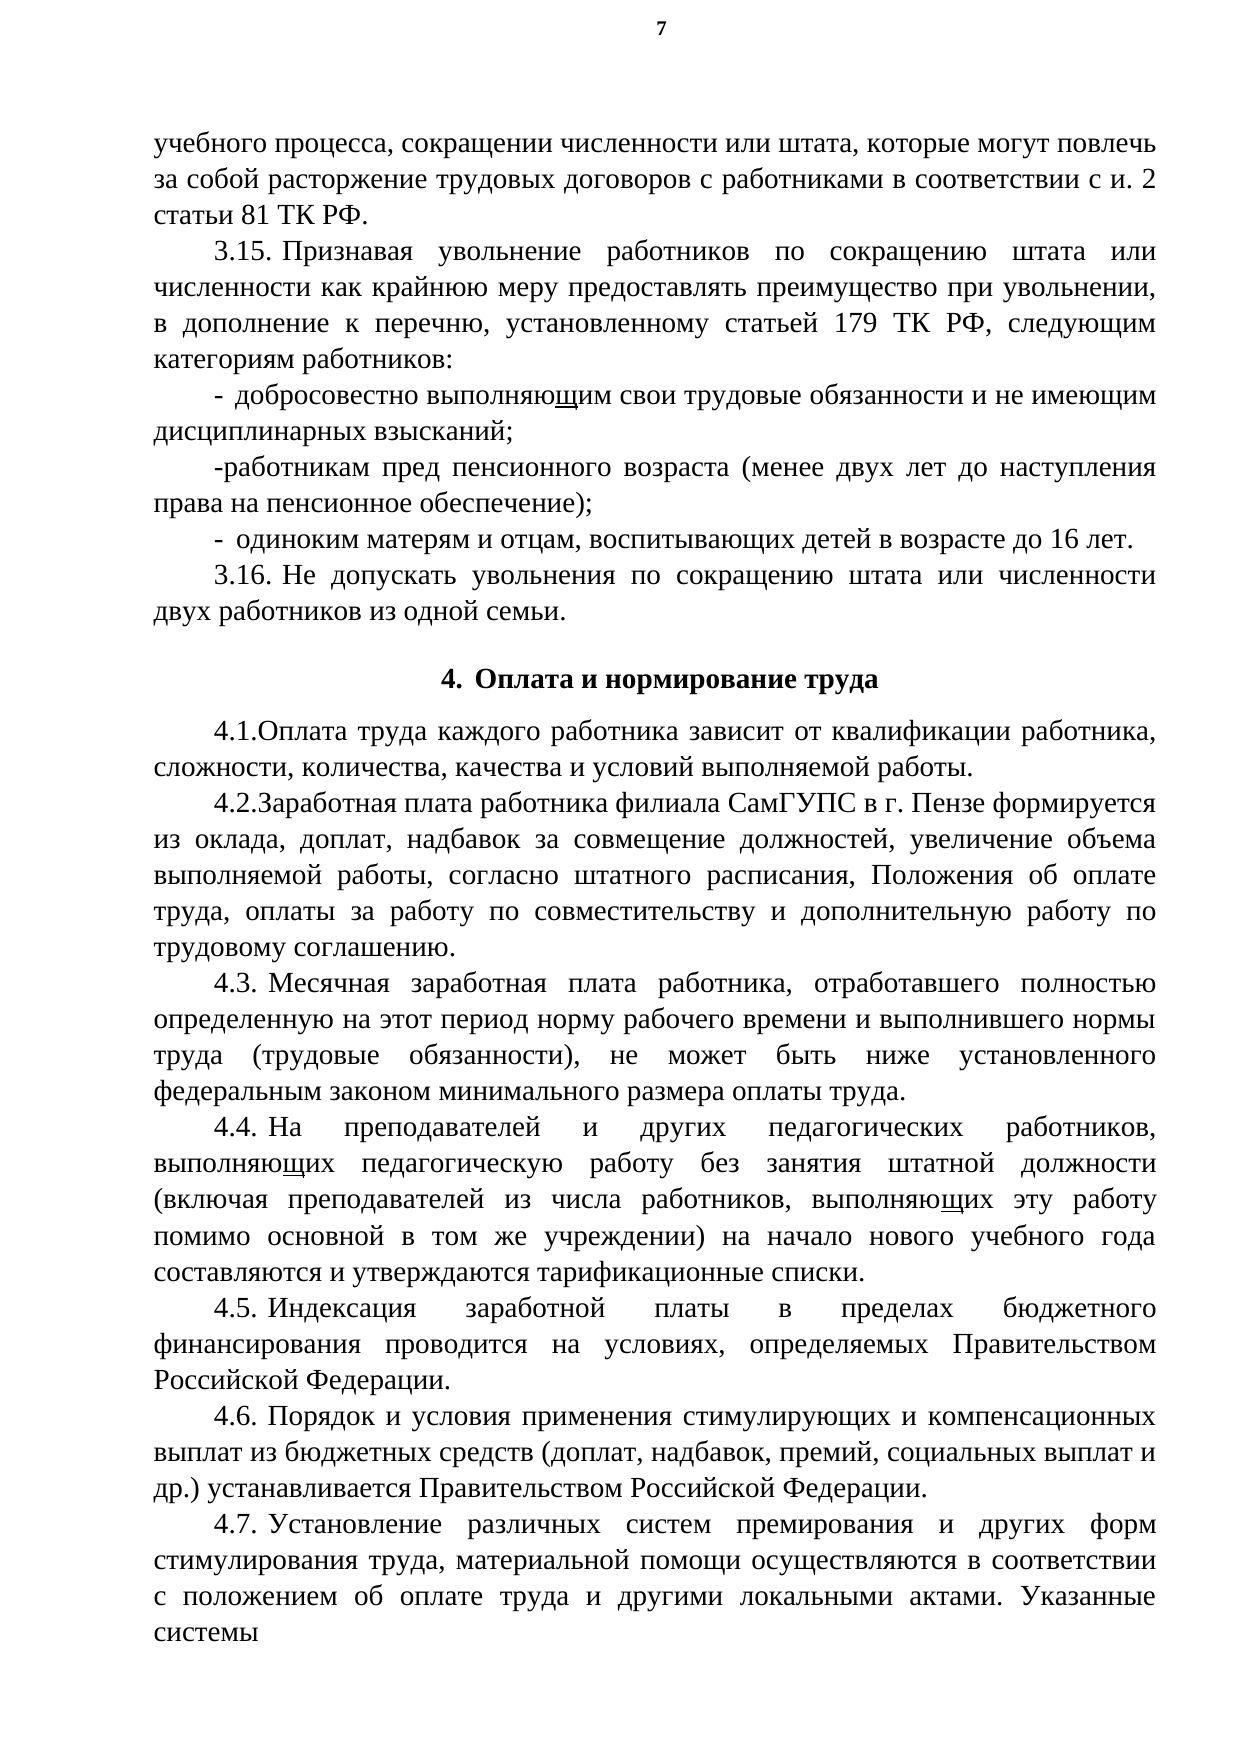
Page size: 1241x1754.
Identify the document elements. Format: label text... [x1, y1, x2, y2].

list На преподавателей и других педагогических работников, выполняющих педагогическую работу без занятия штатной должности (включая преподавателей из числа работников, выполняющих эту работу помимо основной в том же учреждении) на начало нового учебного года составляются и утверждаются тарификационные списки. [153, 1108, 1157, 1288]
list Оплата и нормирование труда [441, 665, 1201, 694]
list Месячная заработная плата работника, отработавшего полностью определенную на этот период норму рабочего времени и выполнившего нормы труда (трудовые обязанности), не может быть ниже установленного федеральным законом минимального размера оплаты труда. [153, 964, 1157, 1108]
list Установление различных систем премирования и других форм стимулирования труда, материальной помощи осуществляются в соответствии с положением об оплате труда и другими локальными актами. Указанные системы [153, 1504, 1157, 1649]
text 4.1.Оплата труда каждого работника зависит от квалификации работника, сложности, количества, качества и условий выполняемой работы. [153, 712, 1157, 784]
list Порядок и условия применения стимулирующих и компенсационных выплат из бюджетных средств (доплат, надбавок, премий, социальных выплат и др.) устанавливается Правительством Российской Федерации. [153, 1396, 1157, 1504]
text учебного процесса, сокращении численности или штата, которые могут повлечь за собой расторжение трудовых договоров с работниками в соответствии с и. 2 статьи 81 ТК РФ. [153, 123, 1157, 232]
list Индексация заработной платы в пределах бюджетного финансирования проводится на условиях, определяемых Правительством Российской Федерации. [153, 1288, 1157, 1396]
list Не допускать увольнения по сокращению штата или численности двух работников из одной семьи. [153, 556, 1157, 628]
text 7 [122, 19, 1201, 40]
text 4.2.Заработная плата работника филиала СамГУПС в г. Пензе формируется из оклада, доплат, надбавок за совмещение должностей, увеличение объема выполняемой работы, согласно штатного расписания, Положения об оплате труда, оплаты за работу по совместительству и дополнительную работу по трудовому соглашению. [153, 784, 1157, 964]
list одиноким матерям и отцам, воспитывающих детей в возрасте до 16 лет. [153, 520, 1201, 556]
list добросовестно выполняющим свои трудовые обязанности и не имеющим дисциплинарных взысканий; [153, 376, 1157, 448]
list Признавая увольнение работников по сокращению штата или численности как крайнюю меру предоставлять преимущество при увольнении, в дополнение к перечню, установленному статьей 179 ТК РФ, следующим категориям работников: [153, 232, 1157, 376]
text -работникам пред пенсионного возраста (менее двух лет до наступления права на пенсионное обеспечение); [153, 448, 1157, 520]
